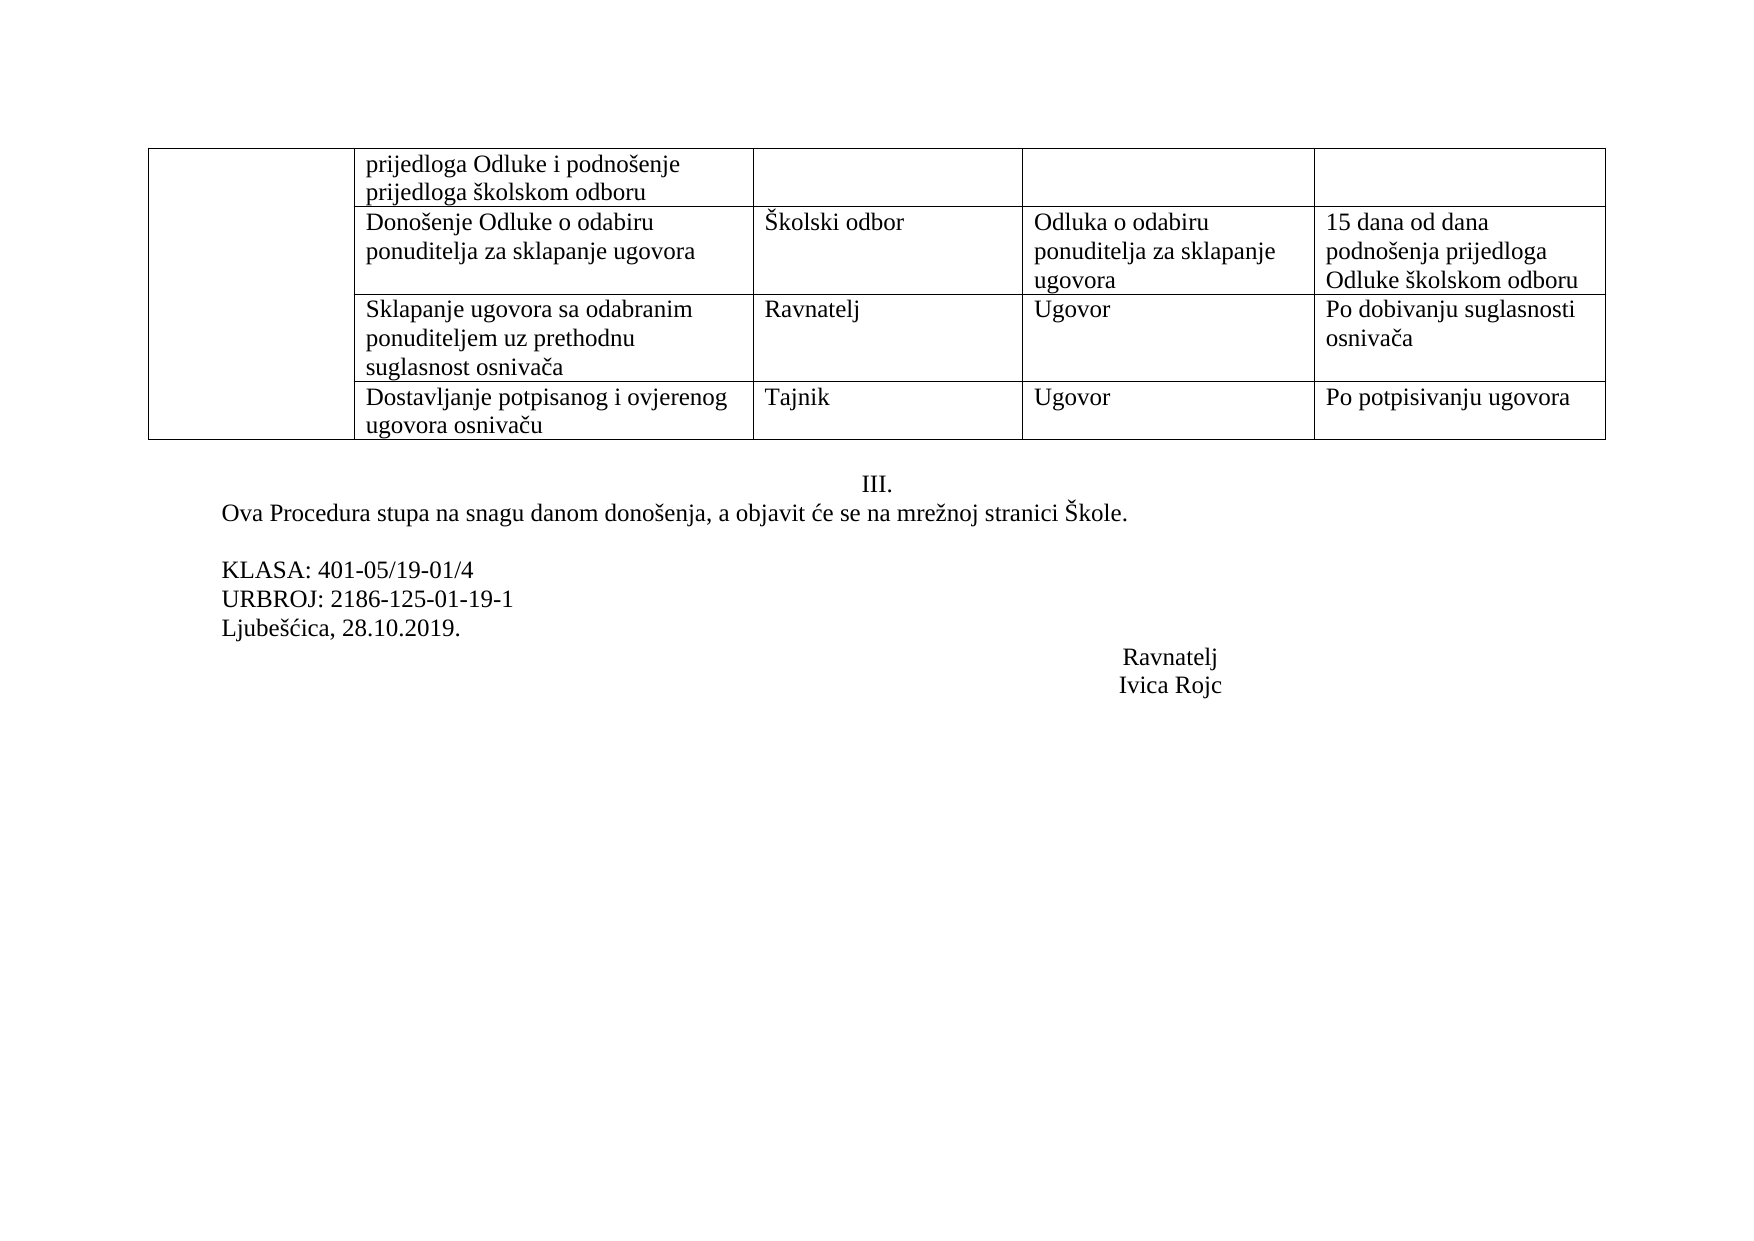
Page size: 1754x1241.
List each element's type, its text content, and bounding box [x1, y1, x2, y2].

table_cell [1315, 149, 1605, 206]
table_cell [1023, 149, 1314, 206]
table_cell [355, 149, 753, 206]
text III. [148, 469, 1606, 498]
text Ravnatelj [148, 642, 1606, 670]
table_cell Ugovor [1023, 295, 1314, 381]
table_cell Tajnik [754, 382, 1022, 439]
text Ova Procedura stupa na snagu danom donošenja, a objavit će se na mrežnoj stranici Škole. [148, 498, 1606, 527]
text KLASA: 401-05/19-01/4 [148, 555, 1606, 584]
table_cell Donošenje Odluke o odabiru ponuditelja za sklapanje ugovora [355, 207, 753, 293]
table_cell Po dobivanju suglasnosti osnivača [1315, 295, 1605, 381]
table_cell Odluka o odabiru ponuditelja za sklapanje ugovora [1023, 207, 1314, 293]
table_cell Dostavljanje potpisanog i ovjerenog ugovora osnivaču [355, 382, 753, 439]
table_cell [754, 149, 1022, 206]
text URBROJ: 2186-125-01-19-1 [148, 584, 1606, 613]
table_cell Ugovor [1023, 382, 1314, 439]
text Ljubešćica, 28.10.2019. [148, 613, 1606, 642]
table_cell Ravnatelj [754, 295, 1022, 381]
table_cell 15 dana od dana podnošenja prijedloga Odluke školskom odboru [1315, 207, 1605, 293]
table_cell Sklapanje ugovora sa odabranim ponuditeljem uz prethodnu suglasnost osnivača [355, 295, 753, 381]
table_cell Po potpisivanju ugovora [1315, 382, 1605, 439]
text Ivica Rojc [148, 670, 1606, 699]
table_cell Školski odbor [754, 207, 1022, 293]
